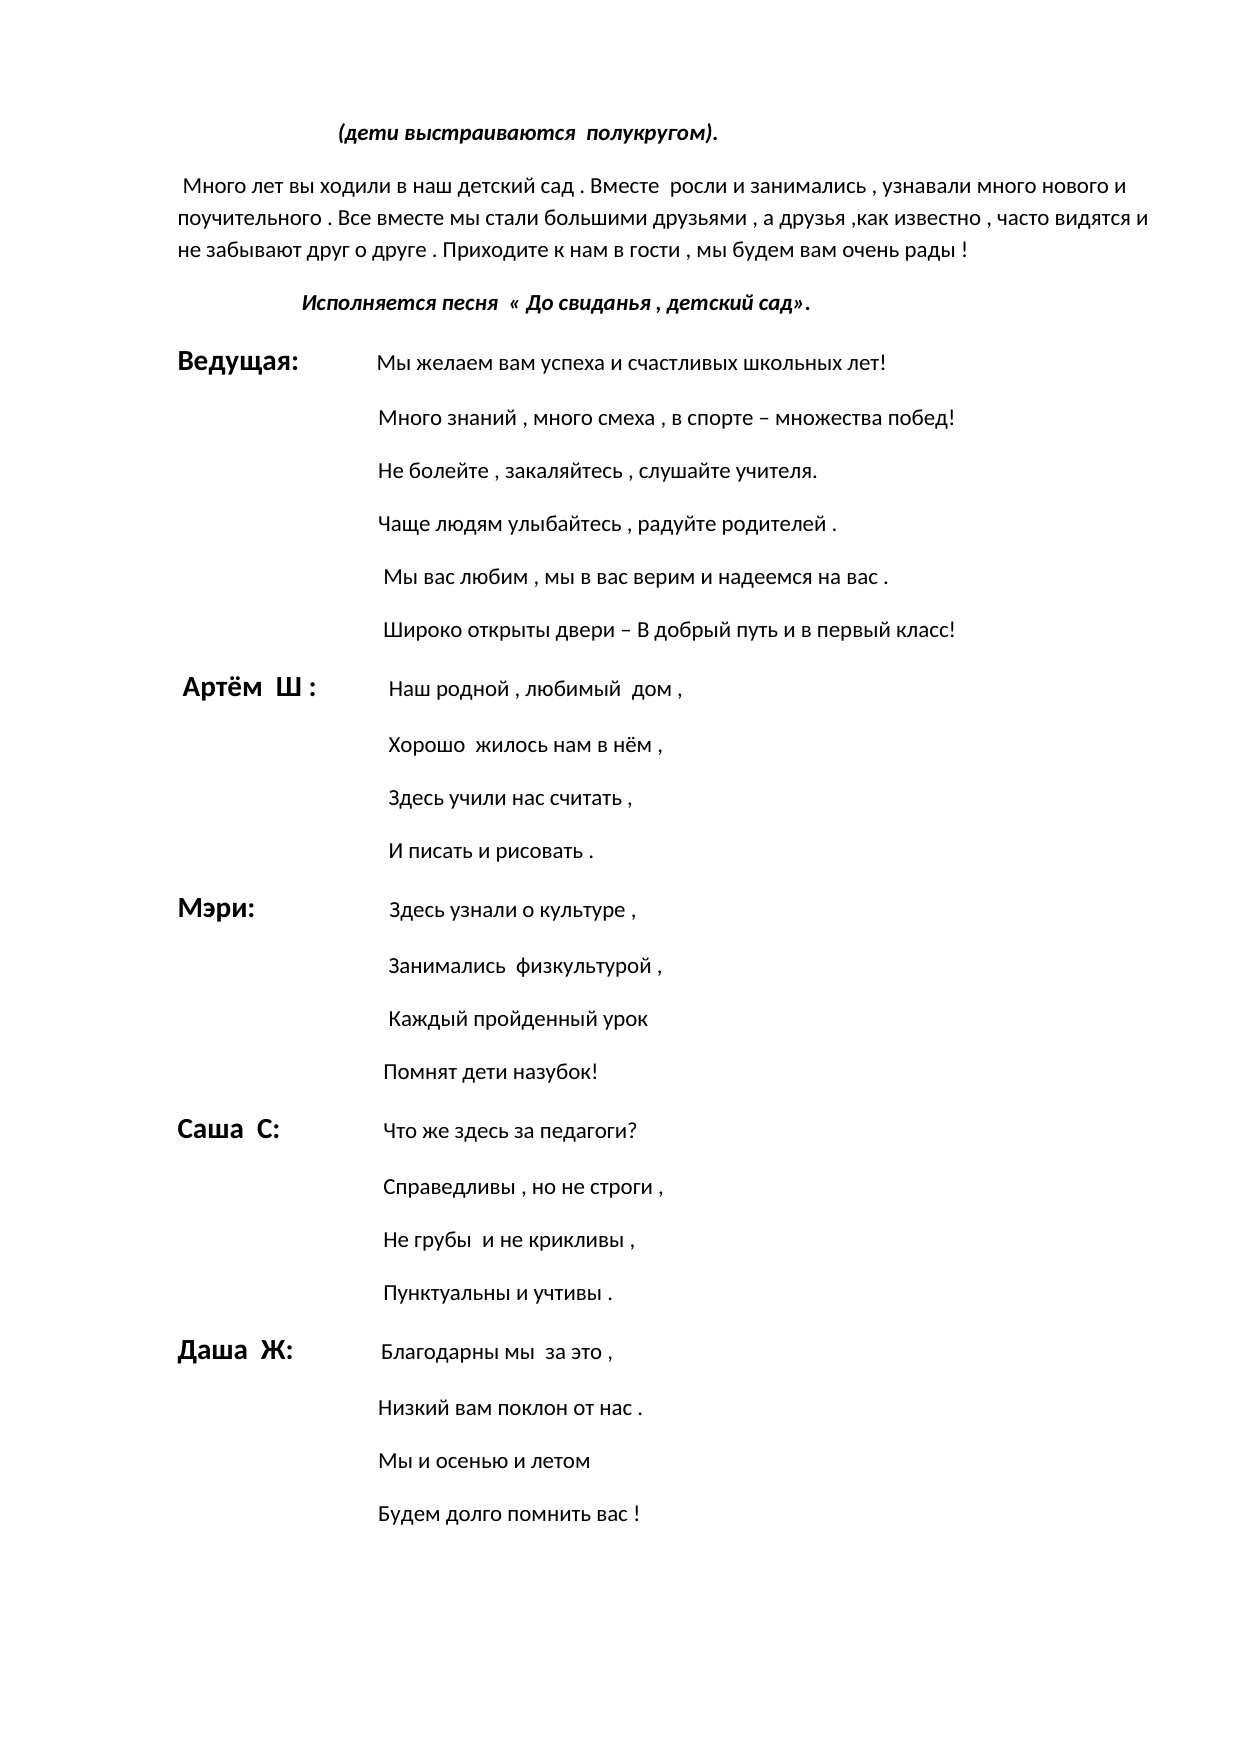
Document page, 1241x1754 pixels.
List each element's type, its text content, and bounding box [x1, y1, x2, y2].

text Ведущая: Мы желаем вам успеха и счастливых школьных лет! [177, 342, 1152, 377]
text Пунктуальны и учтивы . [177, 1278, 1152, 1306]
text Не болейте , закаляйтесь , слушайте учителя. [177, 456, 1152, 484]
text (дети выстраиваются полукругом). [177, 118, 1152, 146]
text Помнят дети назубок! [177, 1057, 1152, 1085]
text Каждый пройденный урок [177, 1004, 1152, 1032]
text Низкий вам поклон от нас . [177, 1393, 1152, 1421]
text Широко открыты двери – В добрый путь и в первый класс! [177, 615, 1152, 643]
text Хорошо жилось нам в нём , [177, 730, 1152, 758]
text Будем долго помнить вас ! [177, 1499, 1152, 1527]
text Много лет вы ходили в наш детский сад . Вместе росли и занимались , узнавали много нового и поучительного . Все вместе мы стали большими друзьями , а друзья ,как известно , часто видятся и не забывают друг о друге . Приходите к нам в гости , мы будем вам очень рады ! [177, 171, 1152, 263]
text Справедливы , но не строги , [177, 1172, 1152, 1200]
text Саша С: Что же здесь за педагоги? [177, 1110, 1152, 1146]
text Здесь учили нас считать , [177, 783, 1152, 811]
text Чаще людям улыбайтесь , радуйте родителей . [177, 509, 1152, 537]
text Артём Ш : Наш родной , любимый дом , [177, 668, 1152, 704]
text Мэри: Здесь узнали о культуре , [177, 889, 1152, 925]
text Мы и осенью и летом [177, 1446, 1152, 1474]
text Занимались физкультурой , [177, 951, 1152, 979]
text Много знаний , много смеха , в спорте – множества побед! [177, 403, 1152, 431]
text Даша Ж: Благодарны мы за это , [177, 1331, 1152, 1367]
text И писать и рисовать . [177, 836, 1152, 864]
text Исполняется песня « До свиданья , детский сад». [177, 288, 1152, 317]
text Мы вас любим , мы в вас верим и надеемся на вас . [177, 562, 1152, 590]
text Не грубы и не крикливы , [177, 1225, 1152, 1253]
